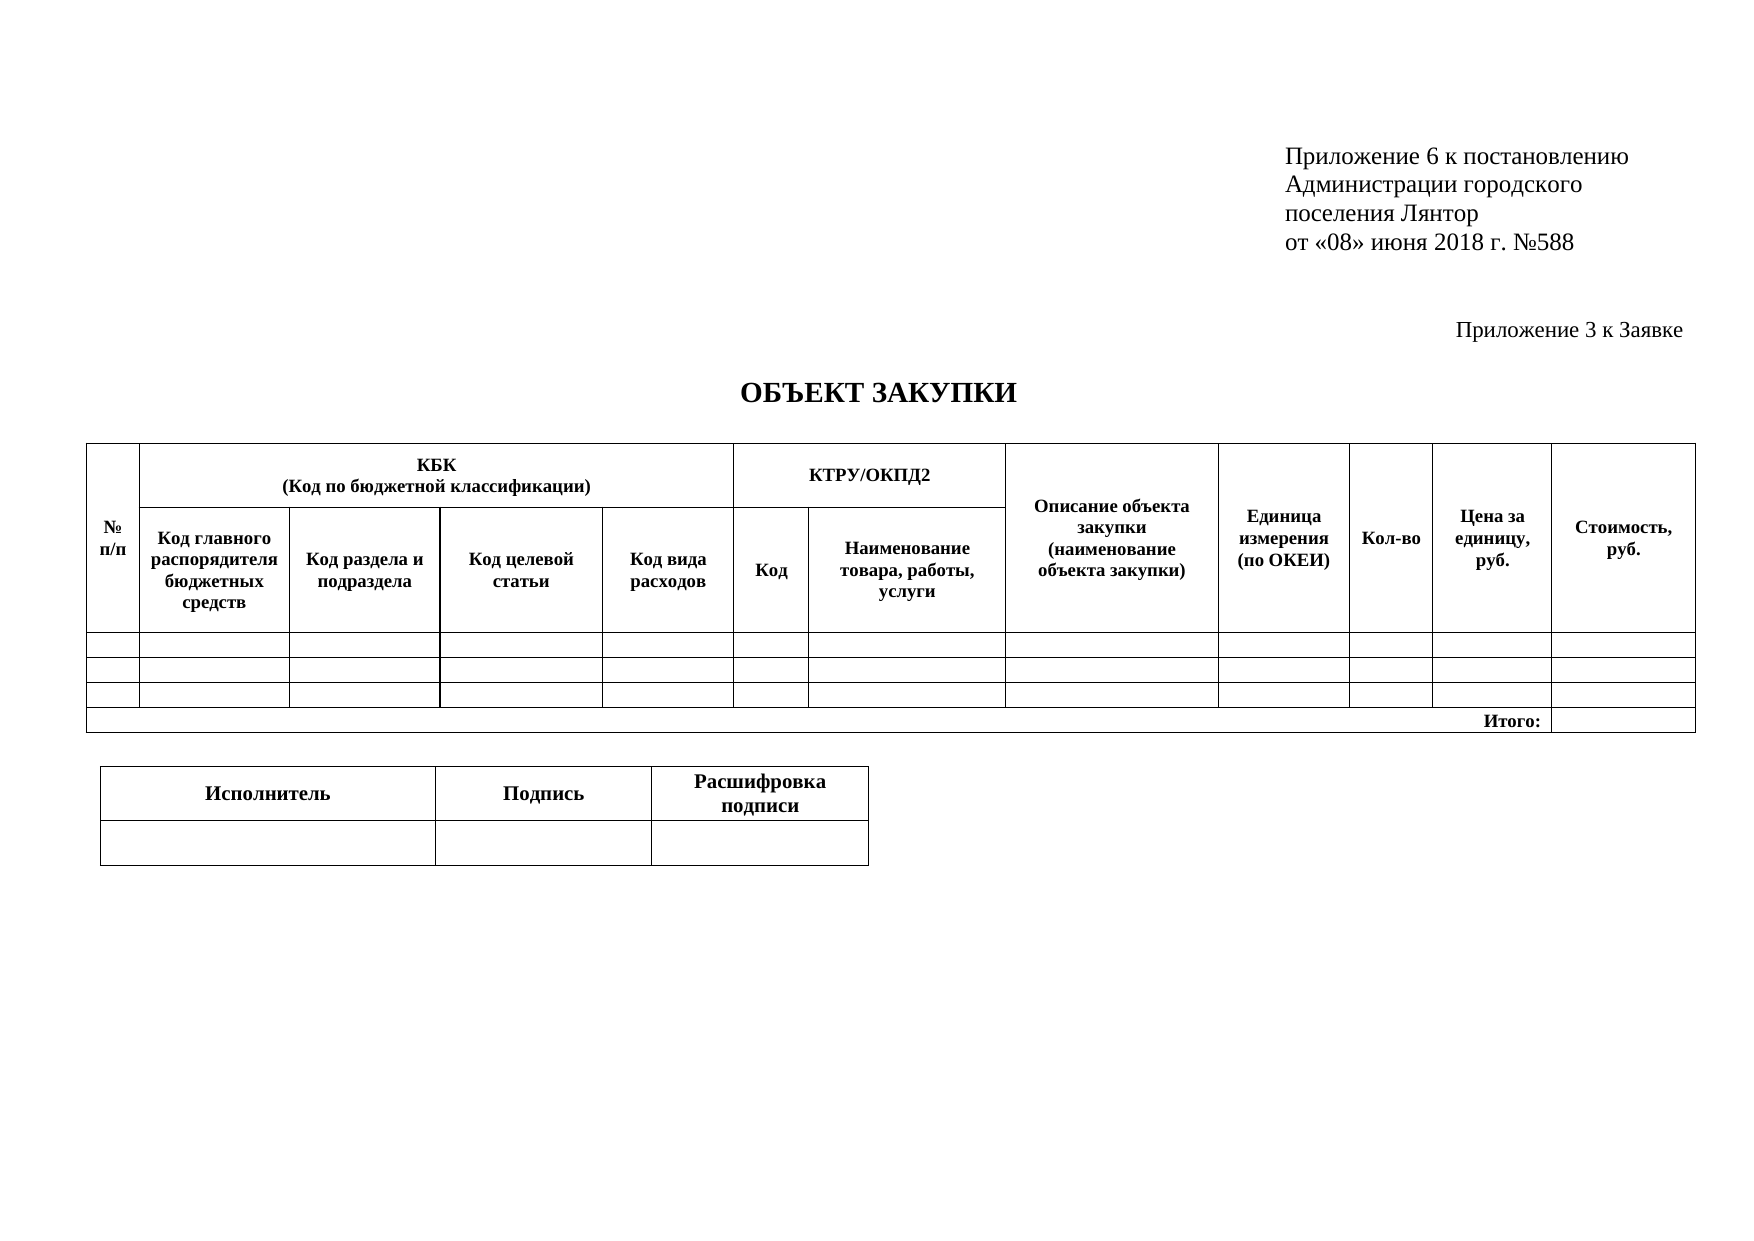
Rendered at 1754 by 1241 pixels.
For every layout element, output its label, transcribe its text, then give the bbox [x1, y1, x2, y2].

table_cell [87, 658, 139, 682]
table_cell [290, 658, 439, 682]
table_cell [603, 683, 733, 707]
table_cell [809, 658, 1005, 682]
table_cell [809, 683, 1005, 707]
table_header Расшифровка подписи [652, 767, 868, 819]
table_cell Код раздела и подраздела [290, 508, 439, 632]
table_header КБК (Код по бюджетной классификации) [140, 444, 733, 507]
table_header № п/п [87, 444, 139, 632]
table_cell [1006, 633, 1218, 657]
table_cell [140, 683, 289, 707]
table_cell Код [734, 508, 808, 632]
table_cell [734, 658, 808, 682]
table_cell [603, 658, 733, 682]
table_cell [290, 633, 439, 657]
table_cell [1552, 633, 1695, 657]
table_cell [1219, 658, 1349, 682]
table_cell Код главного распорядителя бюджетных средств [140, 508, 289, 632]
table_cell [1350, 683, 1432, 707]
table_cell [441, 633, 602, 657]
table_cell [1552, 658, 1695, 682]
table_cell [1006, 658, 1218, 682]
table_header Стоимость, руб. [1552, 444, 1695, 632]
table_header Цена за единицу, руб. [1433, 444, 1551, 632]
table_cell [140, 658, 289, 682]
table_cell [101, 821, 435, 864]
table_header Кол-во [1350, 444, 1432, 632]
table_cell [1552, 683, 1695, 707]
table_header Исполнитель [101, 767, 435, 819]
table_cell [1350, 658, 1432, 682]
table_cell [1006, 683, 1218, 707]
table_header Описание объекта закупки (наименование объекта закупки) [1006, 444, 1218, 632]
table_cell [140, 633, 289, 657]
table_cell [809, 633, 1005, 657]
table_cell Код целевой статьи [441, 508, 602, 632]
table_header КТРУ/ОКПД2 [734, 444, 1005, 507]
table_cell Наименование товара, работы, услуги [809, 508, 1005, 632]
table_header Единица измерения (по ОКЕИ) [1219, 444, 1349, 632]
title поселения Лянтор [1285, 198, 1683, 227]
title Администрации городского [1285, 169, 1683, 198]
table_cell [1433, 658, 1551, 682]
table_cell [1433, 683, 1551, 707]
table_header Подпись [436, 767, 651, 819]
text Приложение 3 к Заявке [74, 316, 1683, 342]
table_cell [734, 683, 808, 707]
table_cell [1552, 708, 1695, 732]
table_cell [87, 683, 139, 707]
table_cell [290, 683, 439, 707]
table_cell [652, 821, 868, 864]
table_cell [734, 633, 808, 657]
table_cell Итого: [87, 708, 1551, 732]
title Приложение 6 к постановлению [1285, 141, 1683, 169]
table_cell [441, 683, 602, 707]
table_cell [1350, 633, 1432, 657]
table_cell [1219, 633, 1349, 657]
table_cell [441, 658, 602, 682]
table_cell [87, 633, 139, 657]
table_cell [1433, 633, 1551, 657]
table_cell Код вида расходов [603, 508, 733, 632]
table_cell [603, 633, 733, 657]
text ОБЪЕКТ ЗАКУПКИ [74, 376, 1683, 409]
table_cell [1219, 683, 1349, 707]
title от «08» июня 2018 г. №588 [1285, 227, 1683, 256]
table_cell [436, 821, 651, 864]
